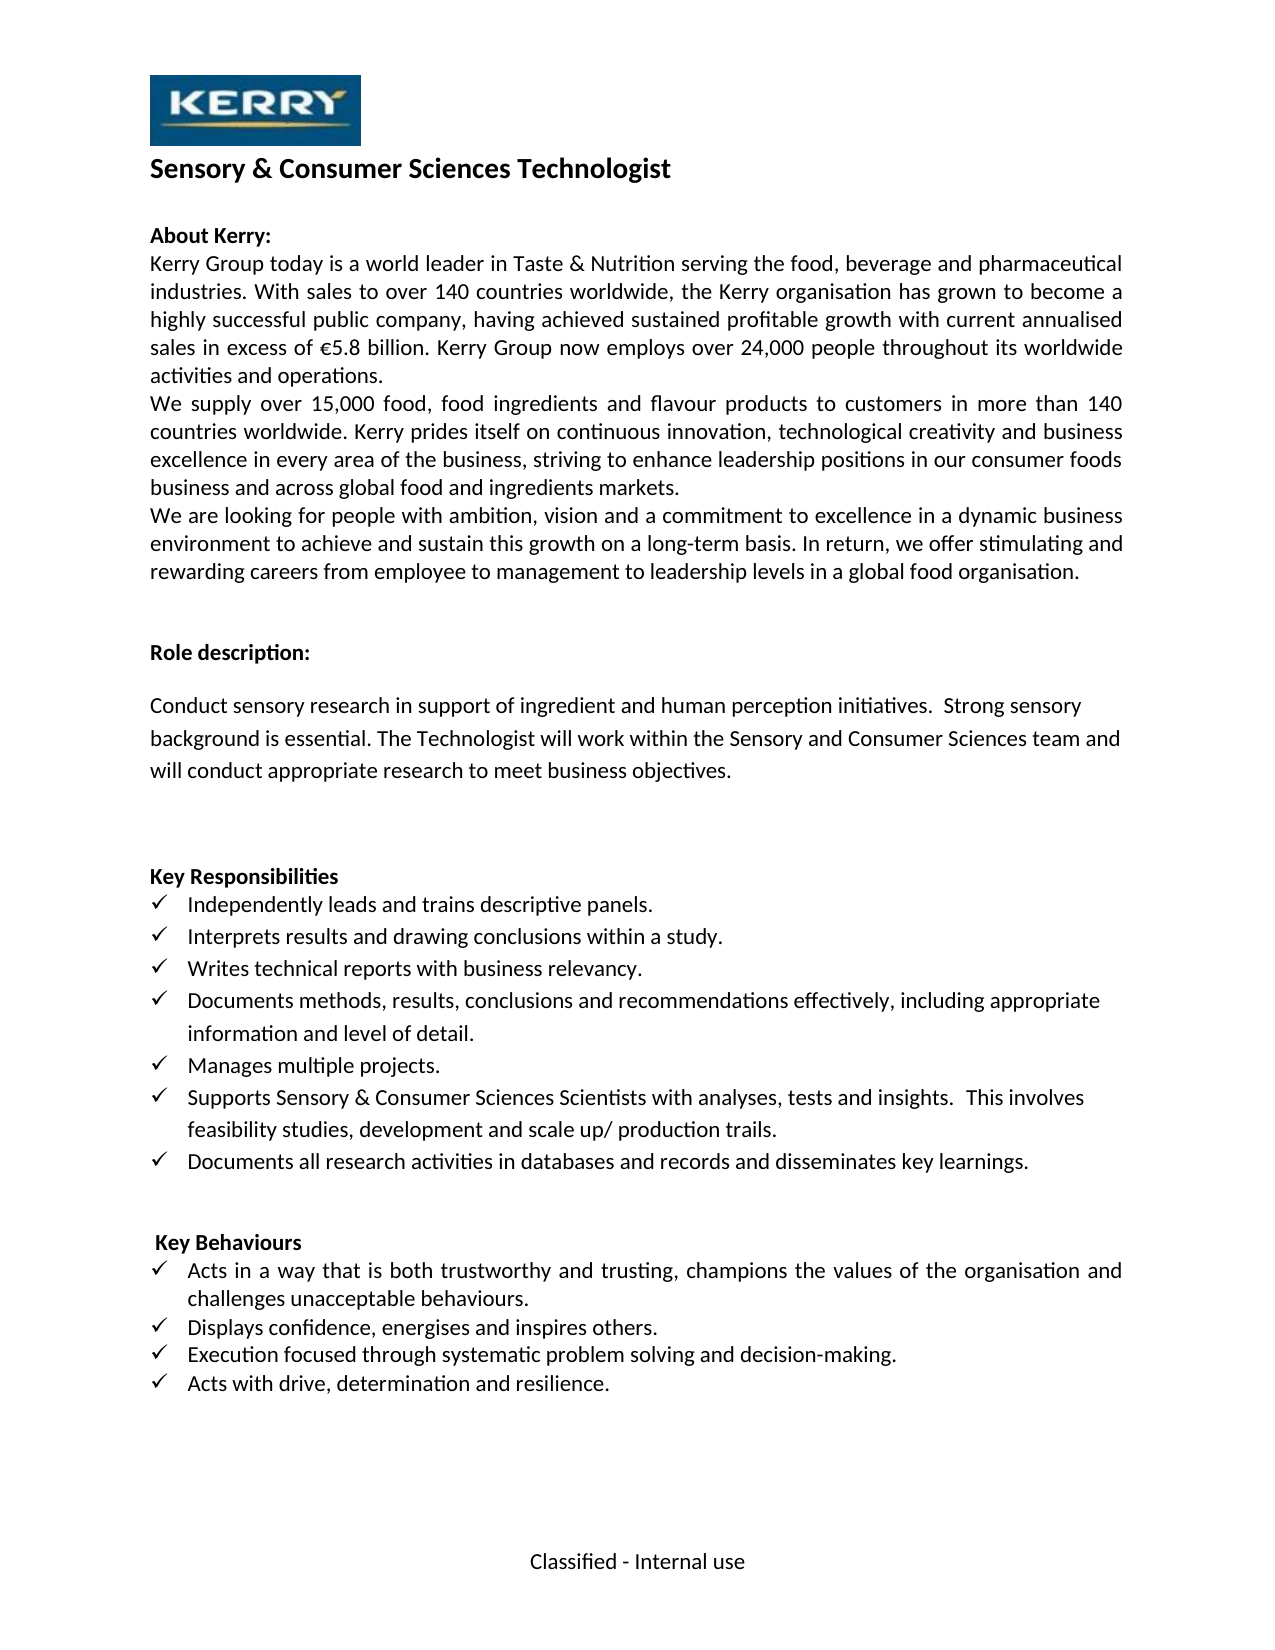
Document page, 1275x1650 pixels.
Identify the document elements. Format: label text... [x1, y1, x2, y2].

list Manages multiple projects. [150, 1051, 1125, 1079]
text Key Behaviours [150, 1228, 1125, 1257]
text Conduct sensory research in support of ingredient and human perception initiatives. Strong sensory background is essential. The Technologist will work within the Sensory and Consumer Sciences team and will conduct appropriate research to meet business objectives. [150, 692, 1125, 784]
text Role description: [150, 638, 1125, 667]
text Sensory & Consumer Sciences Technologist [150, 150, 1125, 186]
list Acts with drive, determination and resilience. [150, 1369, 1125, 1397]
picture [150, 75, 361, 146]
list Documents methods, results, conclusions and recommendations effectively, including appropriate information and level of detail. [150, 987, 1125, 1047]
list Independently leads and trains descriptive panels. [150, 890, 1125, 918]
text About Kerry: [150, 221, 1125, 249]
text We are looking for people with ambition, vision and a commitment to excellence in a dynamic business environment to achieve and sustain this growth on a long-term basis. In return, we offer stimulating and rewarding careers from employee to management to leadership levels in a global food organisation. [150, 501, 1125, 586]
list Acts in a way that is both trustworthy and trusting, champions the values of the organisation and challenges unacceptable behaviours. [150, 1257, 1125, 1313]
text Kerry Group today is a world leader in Taste & Nutrition serving the food, beverage and pharmaceutical industries. With sales to over 140 countries worldwide, the Kerry organisation has grown to become a highly successful public company, having achieved sustained profitable growth with current annualised sales in excess of €5.8 billion. Kerry Group now employs over 24,000 people throughout its worldwide activities and operations. [150, 249, 1125, 389]
text Key Responsibilities [150, 862, 1125, 890]
list Supports Sensory & Consumer Sciences Scientists with analyses, tests and insights. This involves feasibility studies, development and scale up/ production trails. [150, 1083, 1125, 1143]
list Writes technical reports with business relevancy. [150, 954, 1125, 982]
text We supply over 15,000 food, food ingredients and flavour products to customers in more than 140 countries worldwide. Kerry prides itself on continuous innovation, technological creativity and business excellence in every area of the business, striving to enhance leadership positions in our consumer foods business and across global food and ingredients markets. [150, 389, 1125, 501]
list Interprets results and drawing conclusions within a study. [150, 922, 1125, 950]
list Documents all research activities in databases and records and disseminates key learnings. [150, 1147, 1125, 1176]
list Displays confidence, energises and inspires others. [150, 1313, 1125, 1341]
list Execution focused through systematic problem solving and decision-making. [150, 1341, 1125, 1369]
